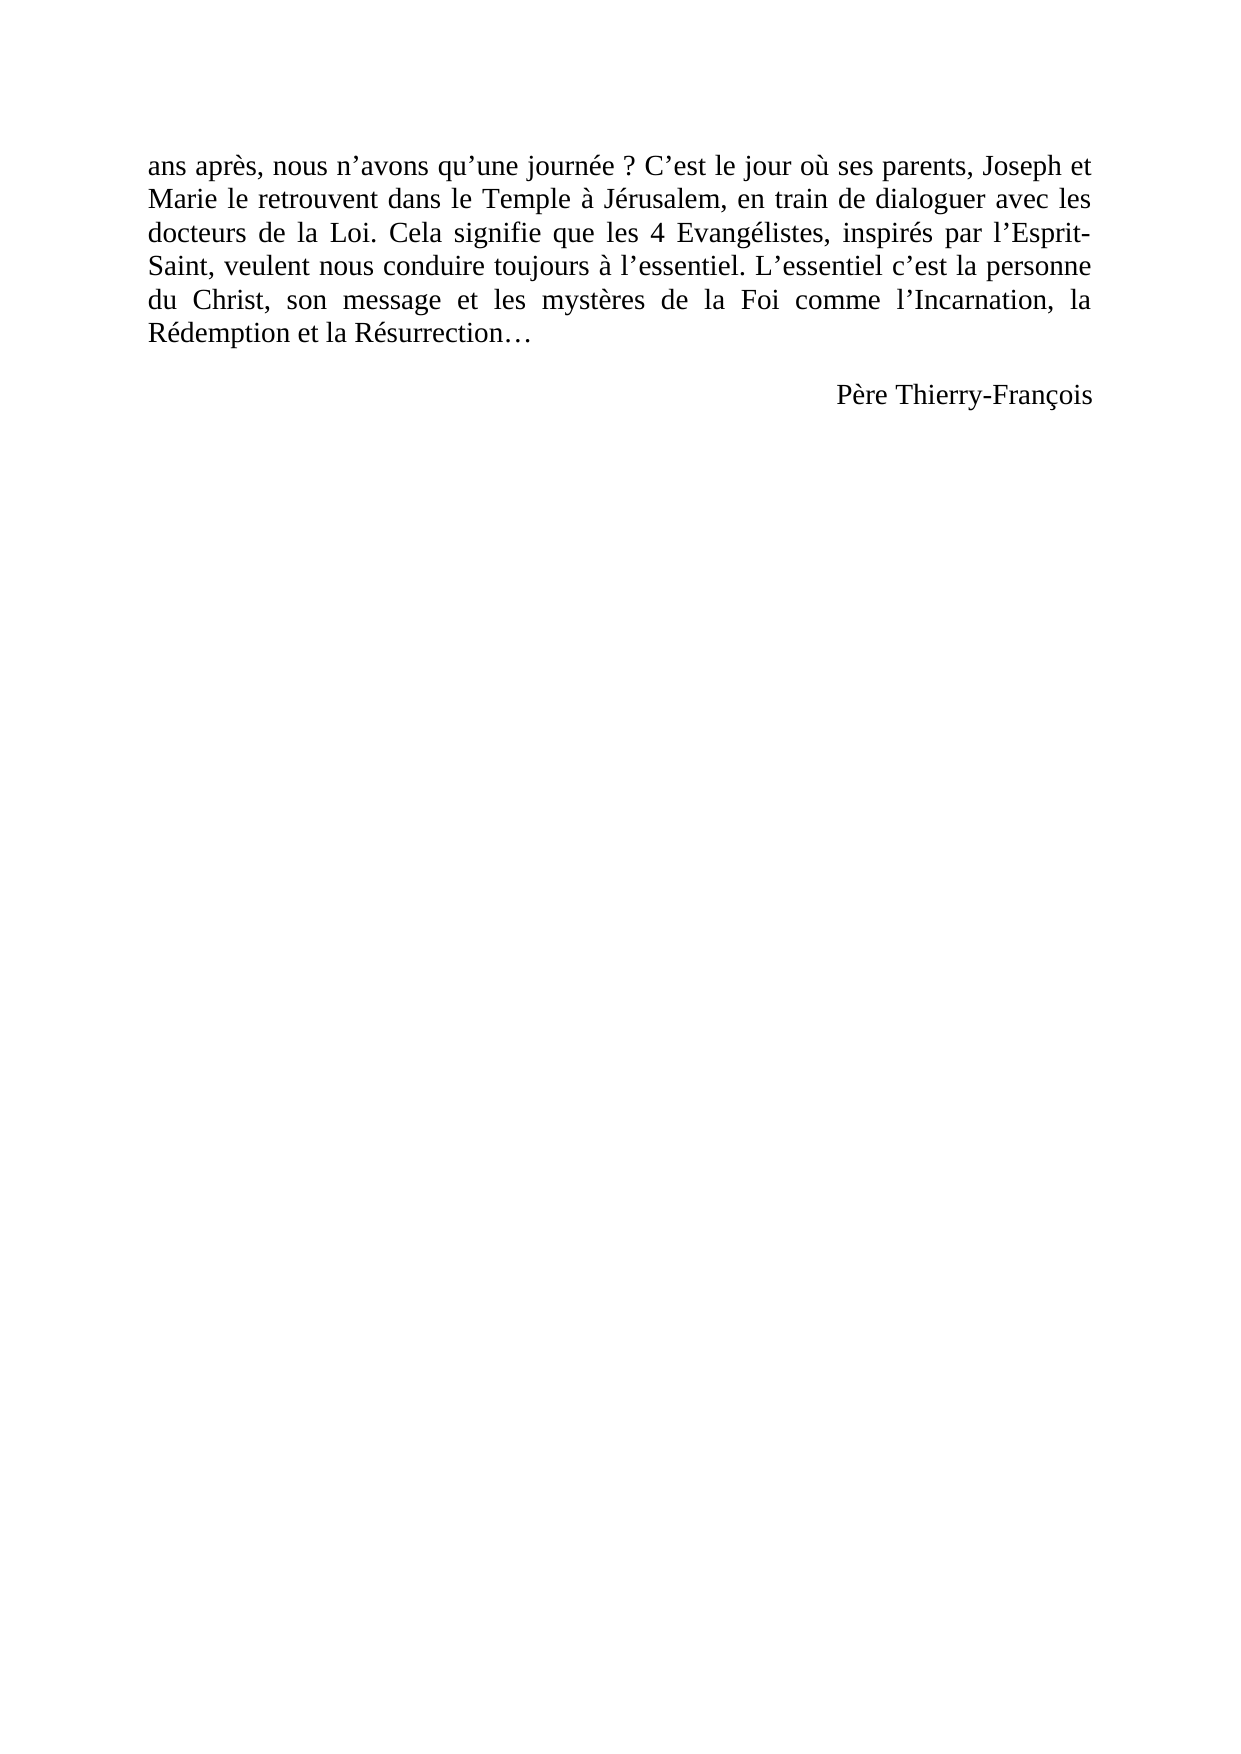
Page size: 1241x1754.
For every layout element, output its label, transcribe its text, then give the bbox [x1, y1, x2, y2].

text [148, 148, 1093, 349]
text Père Thierry-François [148, 377, 1093, 410]
